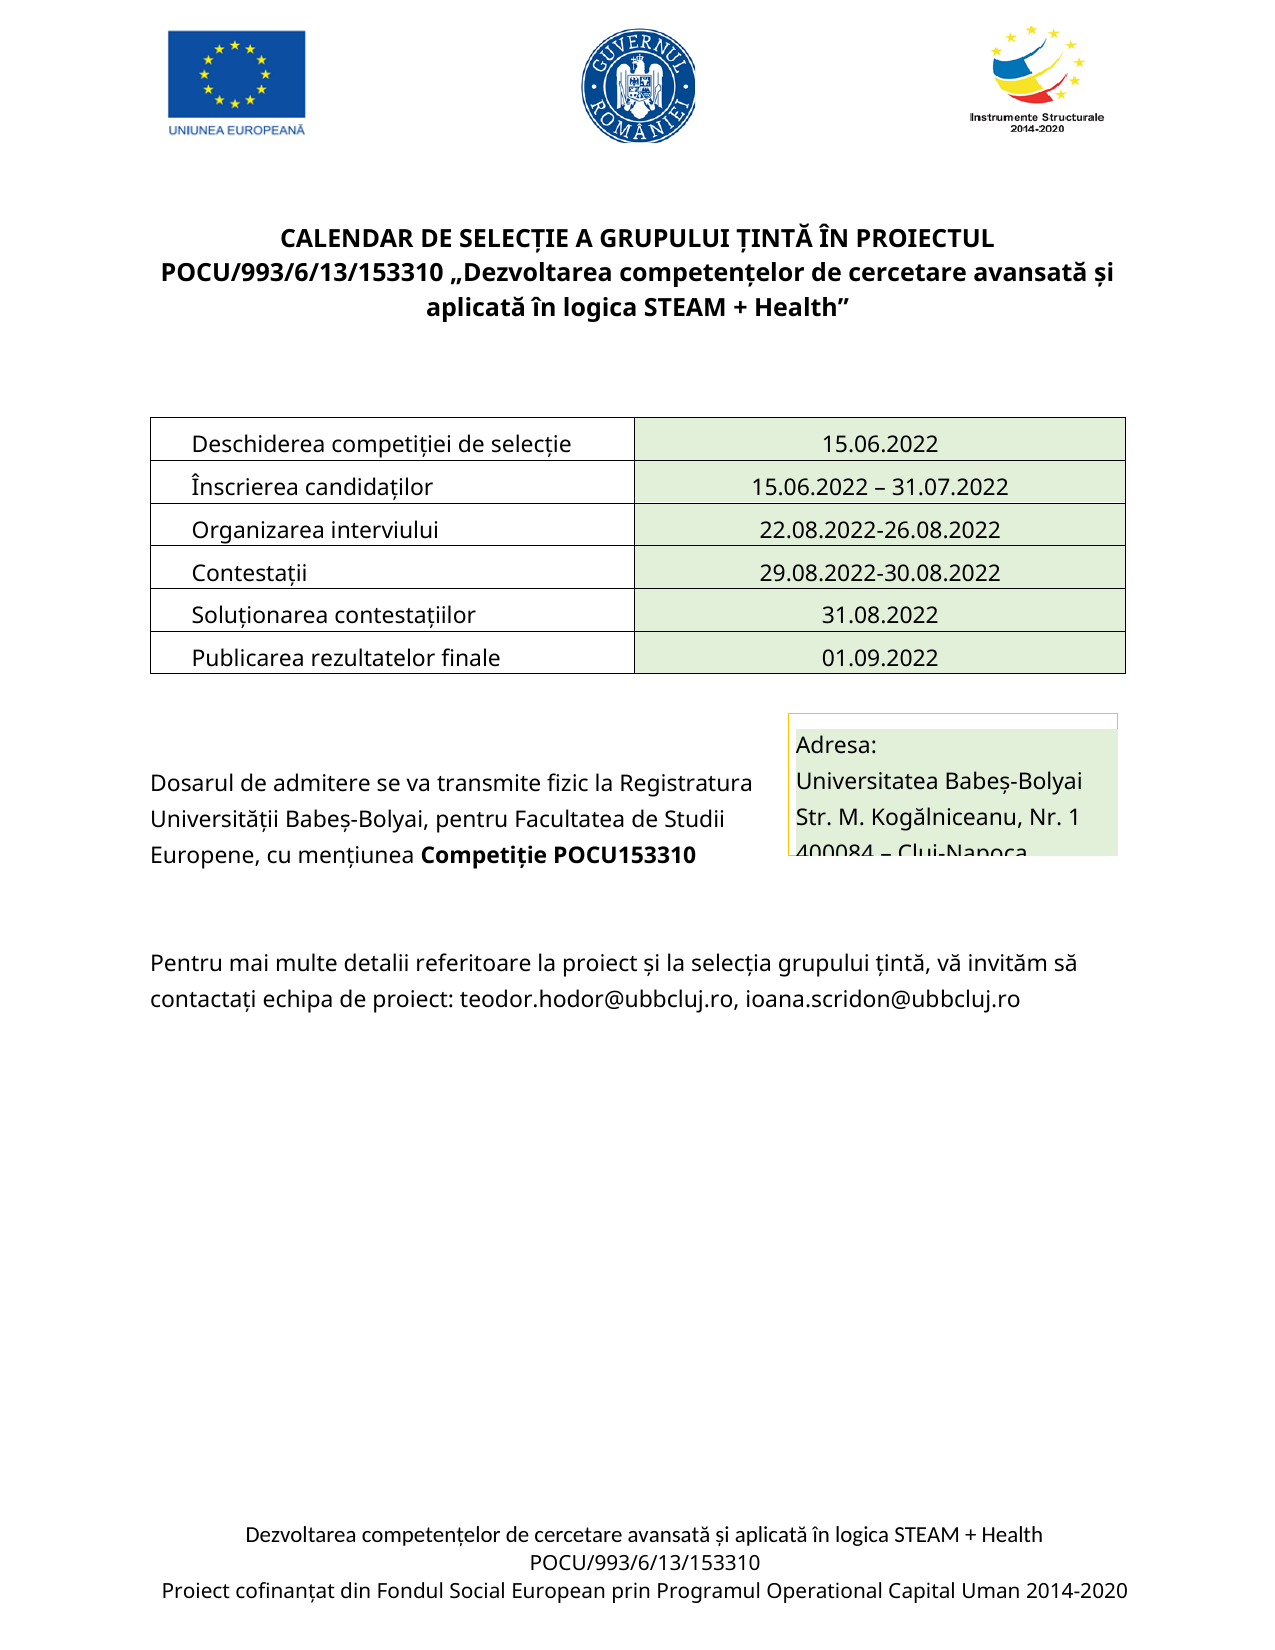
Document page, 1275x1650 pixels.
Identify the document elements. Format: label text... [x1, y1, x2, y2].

table_cell 15.06.2022 – 31.07.2022 [635, 461, 1125, 502]
text CALENDAR DE SELECȚIE A GRUPULUI ȚINTĂ ÎN PROIECTUL [150, 221, 1125, 255]
table_cell Organizarea interviului [151, 504, 634, 545]
text POCU/993/6/13/153310 „Dezvoltarea competențelor de cercetare avansată şi aplicată în logica STEAM + Health” [150, 255, 1125, 323]
table_header 15.06.2022 [635, 418, 1125, 460]
table_cell 31.08.2022 [635, 589, 1125, 631]
text Pentru mai multe detalii referitoare la proiect și la selecția grupului țintă, vă invităm să contactați echipa de proiect: teodor.hodor@ubbcluj.ro, ioana.scridon@ubbcluj.ro [150, 947, 1125, 1014]
table_cell Publicarea rezultatelor finale [151, 632, 634, 673]
table_cell Contestații [151, 546, 634, 588]
table_cell 29.08.2022-30.08.2022 [635, 546, 1125, 588]
picture [953, 6, 1119, 153]
text Dosarul de admitere se va transmite fizic la Registratura Universității Babeș-Bolyai, pentru Facultatea de Studii Europene, cu mențiunea Competiție POCU153310 [150, 767, 1125, 870]
table_header Deschiderea competiției de selecție [151, 418, 634, 460]
table_cell 01.09.2022 [635, 632, 1125, 673]
picture [579, 26, 695, 142]
picture [154, 6, 317, 157]
table_cell 22.08.2022-26.08.2022 [635, 504, 1125, 545]
table_cell Soluționarea contestațiilor [151, 589, 634, 631]
table_cell Înscrierea candidaților [151, 461, 634, 502]
